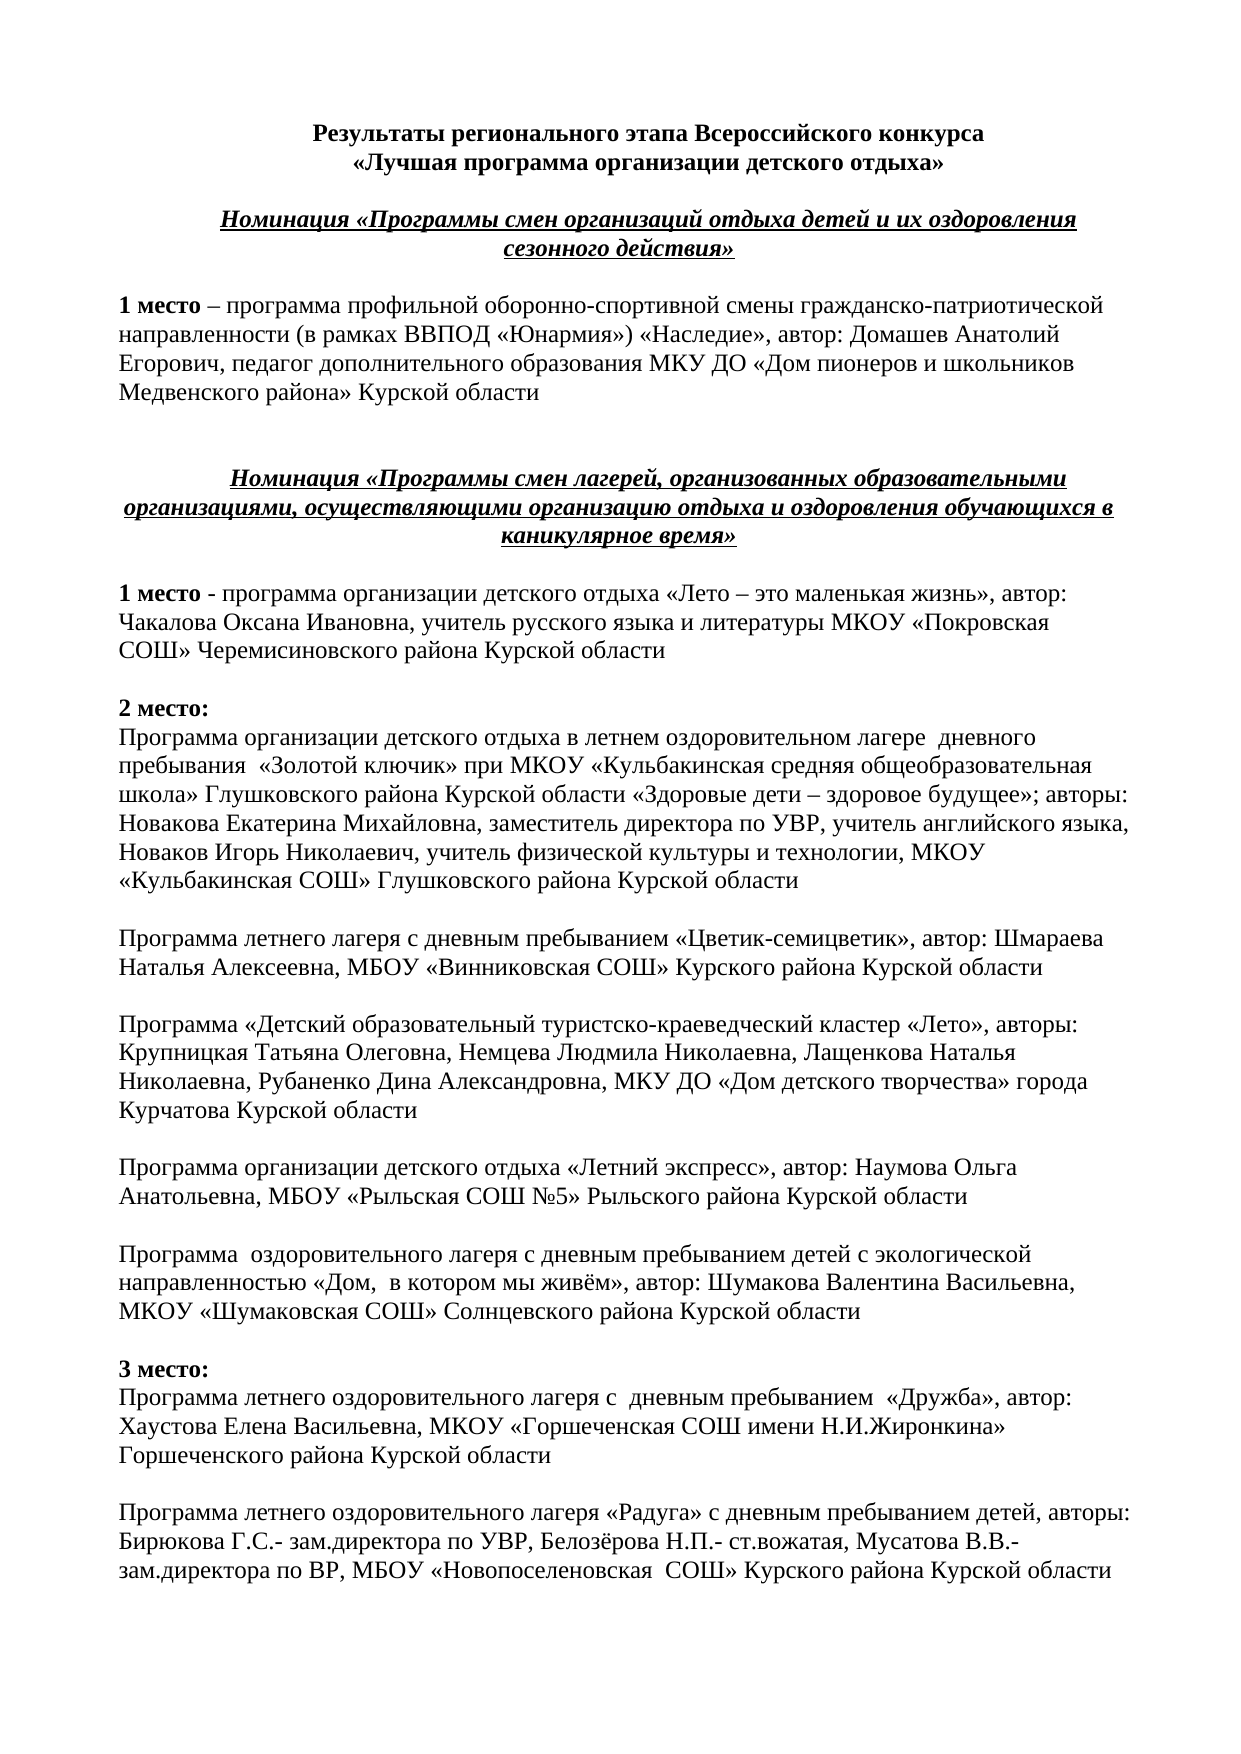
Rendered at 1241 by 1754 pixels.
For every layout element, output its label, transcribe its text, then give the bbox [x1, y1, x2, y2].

text Программа «Детский образовательный туристско-краеведческий кластер «Лето», авторы: Крупницкая Татьяна Олеговна, Немцева Людмила Николаевна, Лащенкова Наталья Николаевна, Рубаненко Дина Александровна, МКУ ДО «Дом детского творчества» города Курчатова Курской области [118, 1009, 1152, 1124]
text Номинация «Программы смен лагерей, организованных образовательными организациями, осуществляющими организацию отдыха и оздоровления обучающихся в каникулярное время» [118, 463, 1119, 549]
text Программа оздоровительного лагеря с дневным пребыванием детей с экологической направленностью «Дом, в котором мы живём», автор: Шумакова Валентина Васильевна, МКОУ «Шумаковская СОШ» Солнцевского района Курской области [118, 1239, 1152, 1325]
text 1 место - программа организации детского отдыха «Лето – это маленькая жизнь», автор: Чакалова Оксана Ивановна, учитель русского языка и литературы МКОУ «Покровская СОШ» Черемисиновского района Курской области [118, 578, 1119, 664]
text Программа летнего оздоровительного лагеря «Радуга» с дневным пребыванием детей, авторы: Бирюкова Г.С.- зам.директора по УВР, Белозёрова Н.П.- ст.вожатая, Мусатова В.В.- зам.директора по ВР, МБОУ «Новопоселеновская СОШ» Курского района Курской области [118, 1497, 1152, 1584]
text «Лучшая программа организации детского отдыха» [118, 147, 1119, 176]
text 1 место – программа профильной оборонно-спортивной смены гражданско-патриотической направленности (в рамках ВВПОД «Юнармия») «Наследие», автор: Домашев Анатолий Егорович, педагог дополнительного образования МКУ ДО «Дом пионеров и школьников Медвенского района» Курской области [118, 291, 1152, 406]
text 3 место: [118, 1354, 1152, 1382]
text Номинация «Программы смен организаций отдыха детей и их оздоровления сезонного действия» [118, 204, 1119, 262]
text Программа организации детского отдыха «Летний экспресс», автор: Наумова Ольга Анатольевна, МБОУ «Рыльская СОШ №5» Рыльского района Курской области [118, 1152, 1152, 1210]
text Программа летнего лагеря с дневным пребыванием «Цветик-семицветик», автор: Шмараева Наталья Алексеевна, МБОУ «Винниковская СОШ» Курского района Курской области [118, 923, 1152, 981]
text Результаты регионального этапа Всероссийского конкурса [118, 118, 1119, 147]
text 2 место: [118, 693, 1152, 722]
text Программа организации детского отдыха в летнем оздоровительном лагере дневного пребывания «Золотой ключик» при МКОУ «Кульбакинская средняя общеобразовательная школа» Глушковского района Курской области «Здоровые дети – здоровое будущее»; авторы: Новакова Екатерина Михайловна, заместитель директора по УВР, учитель английского языка, Новаков Игорь Николаевич, учитель физической культуры и технологии, МКОУ «Кульбакинская СОШ» Глушковского района Курской области [118, 722, 1152, 894]
text Программа летнего оздоровительного лагеря с дневным пребыванием «Дружба», автор: Хаустова Елена Васильевна, МКОУ «Горшеченская СОШ имени Н.И.Жиронкина» Горшеченского района Курской области [118, 1382, 1152, 1469]
